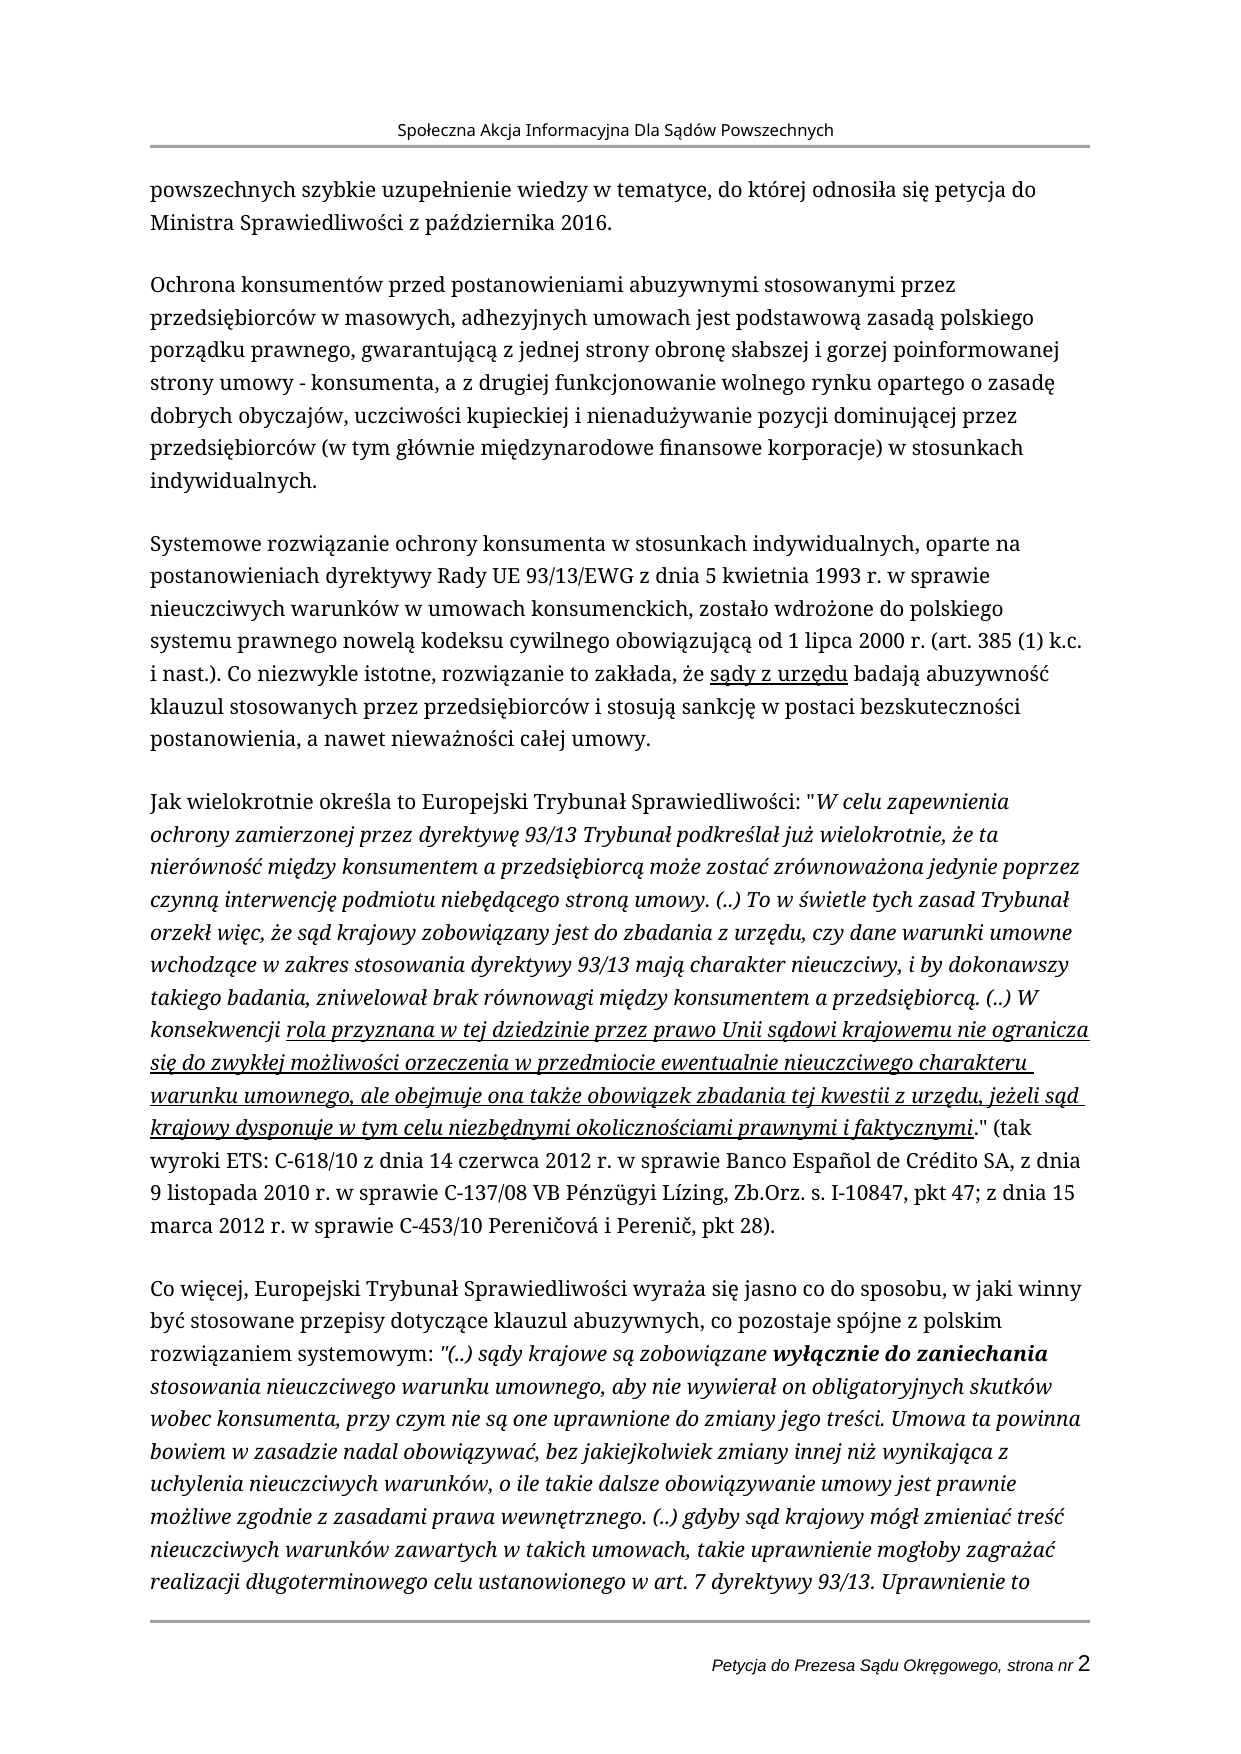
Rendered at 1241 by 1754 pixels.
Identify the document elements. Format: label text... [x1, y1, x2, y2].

text Ochrona konsumentów przed postanowieniami abuzywnymi stosowanymi przez przedsiębiorców w masowych, adhezyjnych umowach jest podstawową zasadą polskiego porządku prawnego, gwarantującą z jednej strony obronę słabszej i gorzej poinformowanej strony umowy - konsumenta, a z drugiej funkcjonowanie wolnego rynku opartego o zasadę dobrych obyczajów, uczciwości kupieckiej i nienadużywanie pozycji dominującej przez przedsiębiorców (w tym głównie międzynarodowe finansowe korporacje) w stosunkach indywidualnych. [150, 270, 1090, 494]
text Jak wielokrotnie określa to Europejski Trybunał Sprawiedliwości: "W celu zapewnienia ochrony zamierzonej przez dyrektywę 93/13 Trybunał podkreślał już wielokrotnie, że ta nierówność między konsumentem a przedsiębiorcą może zostać zrównoważona jedynie poprzez czynną interwencję podmiotu niebędącego stroną umowy. (..) To w świetle tych zasad Trybunał orzekł więc, że sąd krajowy zobowiązany jest do zbadania z urzędu, czy dane warunki umowne wchodzące w zakres stosowania dyrektywy 93/13 mają charakter nieuczciwy, i by dokonawszy takiego badania, zniwelował brak równowagi między konsumentem a przedsiębiorcą. (..) W konsekwencji rola przyznana w tej dziedzinie przez prawo Unii sądowi krajowemu nie ogranicza się do zwykłej możliwości orzeczenia w przedmiocie ewentualnie nieuczciwego charakteru warunku umownego, ale obejmuje ona także obowiązek zbadania tej kwestii z urzędu, jeżeli sąd krajowy dysponuje w tym celu niezbędnymi okolicznościami prawnymi i faktycznymi." (tak wyroki ETS: C-618/10 z dnia 14 czerwca 2012 r. w sprawie Banco Español de Crédito SA, z dnia 9 listopada 2010 r. w sprawie C-137/08 VB Pénzügyi Lízing, Zb.Orz. s. I-10847, pkt 47; z dnia 15 marca 2012 r. w sprawie C-453/10 Pereničová i Perenič, pkt 28). [150, 787, 1090, 1239]
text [150, 1274, 1090, 1596]
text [150, 175, 1090, 236]
text Systemowe rozwiązanie ochrony konsumenta w stosunkach indywidualnych, oparte na postanowieniach dyrektywy Rady UE 93/13/EWG z dnia 5 kwietnia 1993 r. w sprawie nieuczciwych warunków w umowach konsumenckich, zostało wdrożone do polskiego systemu prawnego nowelą kodeksu cywilnego obowiązującą od 1 lipca 2000 r. (art. 385 (1) k.c. i nast.). Co niezwykle istotne, rozwiązanie to zakłada, że sądy z urzędu badają abuzywność klauzul stosowanych przez przedsiębiorców i stosują sankcję w postaci bezskuteczności postanowienia, a nawet nieważności całej umowy. [150, 529, 1090, 753]
